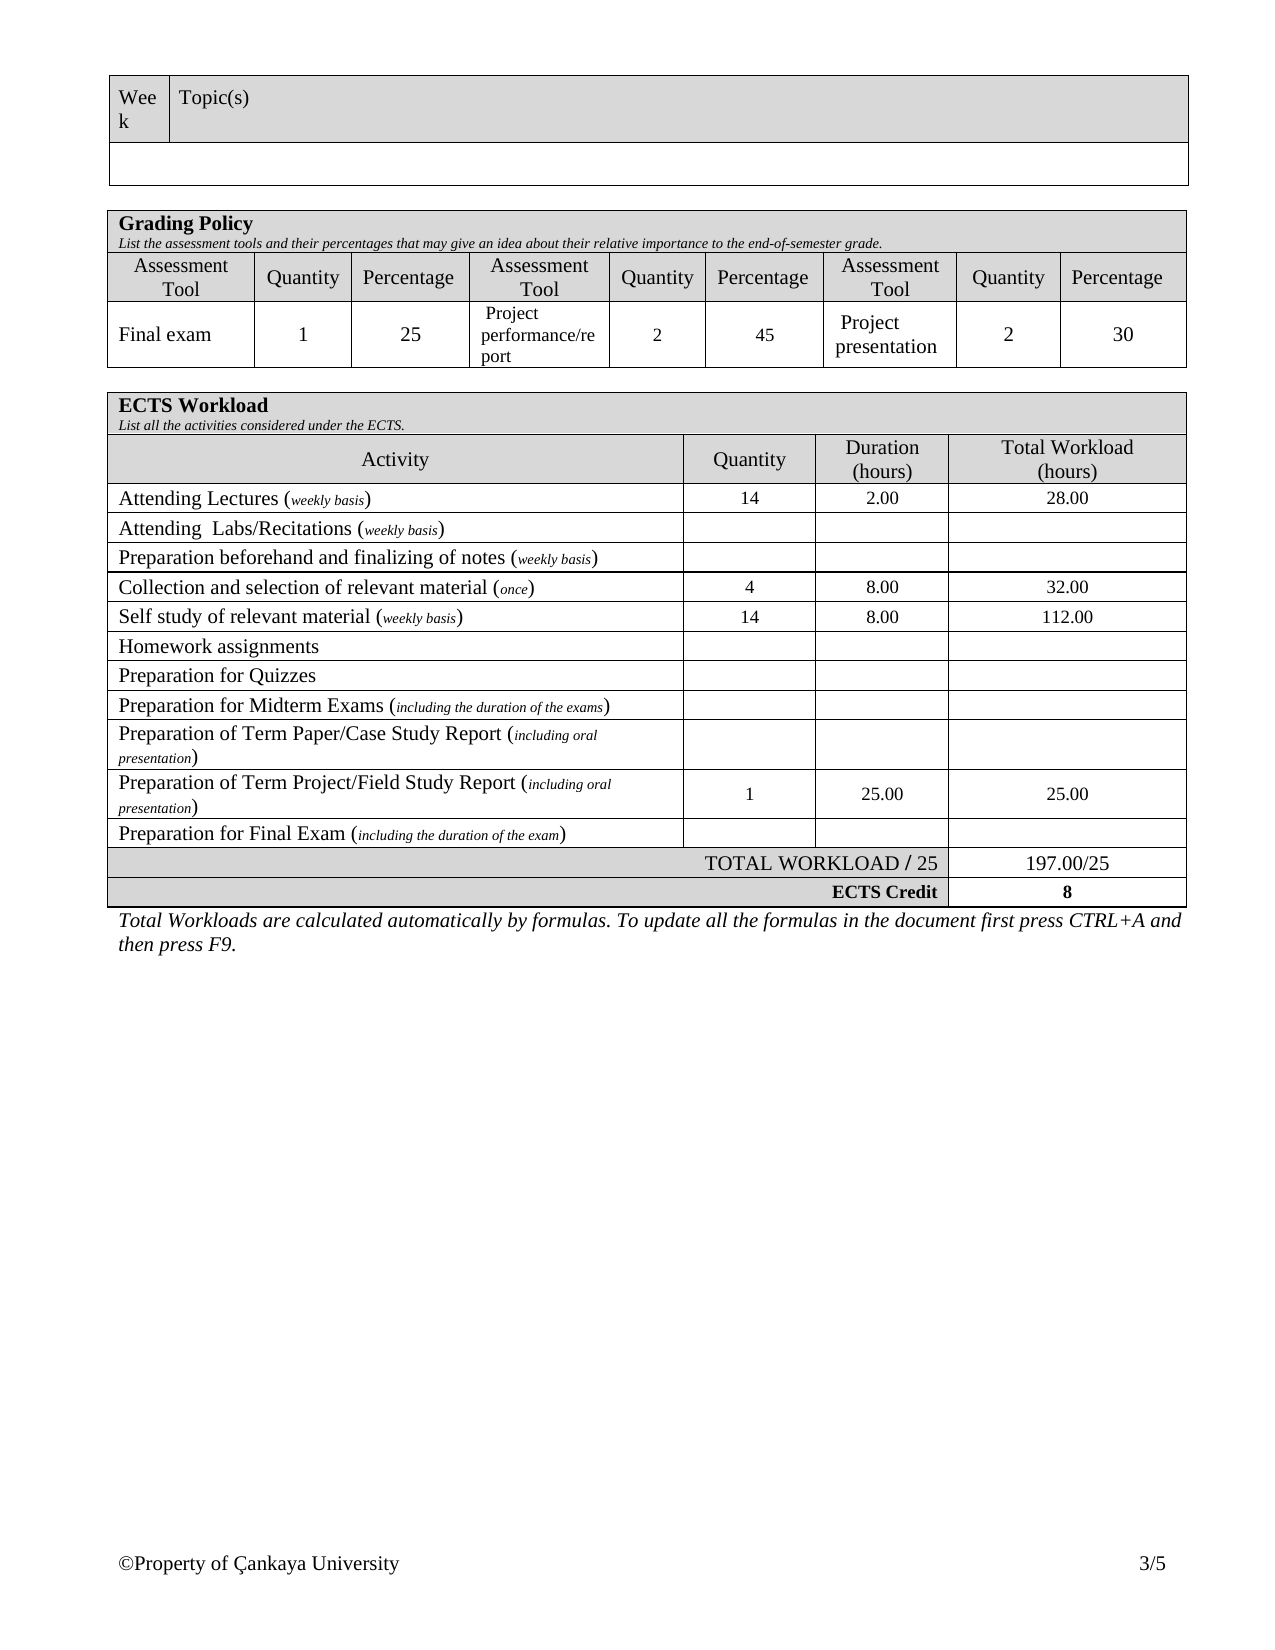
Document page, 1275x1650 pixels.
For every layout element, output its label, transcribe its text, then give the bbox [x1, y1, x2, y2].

table_cell TOTAL WORKLOAD / 25 [108, 848, 948, 877]
table_cell Quantity [684, 435, 815, 483]
table_cell [110, 143, 1188, 185]
table_cell Topic(s) [170, 76, 1188, 142]
table_cell 2 [610, 302, 705, 367]
table_cell Project performance/report [470, 302, 609, 367]
table_cell Percentage [706, 253, 823, 301]
table_cell 25.00 [816, 770, 948, 818]
table_cell Assessment Tool [824, 253, 956, 301]
text Total Workloads are calculated automatically by formulas. To update all the formulas in the document first press CTRL+A and then press F9. [118, 908, 1186, 956]
table_cell [816, 691, 948, 719]
table_cell Preparation of Term Paper/Case Study Report (including oral presentation) [108, 720, 683, 768]
table_cell [816, 661, 948, 690]
table_cell [684, 661, 815, 690]
table_header Grading Policy List the assessment tools and their percentages that may give an idea about their relative importance to the end-of-semester grade. [108, 211, 1186, 252]
table_cell [684, 691, 815, 719]
table_cell 28.00 [949, 484, 1186, 512]
table_cell 32.00 [949, 573, 1186, 601]
table_cell [816, 819, 948, 847]
table_cell 30 [1061, 302, 1186, 367]
table_cell [949, 720, 1186, 768]
table_cell Preparation for Final Exam (including the duration of the exam) [108, 819, 683, 847]
table_cell Homework assignments [108, 632, 683, 660]
table_cell Attending Labs/Recitations (weekly basis) [108, 513, 683, 542]
table_cell [949, 819, 1186, 847]
table_cell Assessment Tool [108, 253, 254, 301]
table_cell [684, 513, 815, 542]
table_cell 25 [352, 302, 469, 367]
table_cell [816, 513, 948, 542]
table_cell [949, 543, 1186, 571]
table_cell [949, 661, 1186, 690]
table_cell [816, 543, 948, 571]
table_cell 4 [684, 573, 815, 601]
table_cell ECTS Credit [108, 878, 948, 906]
table_cell Preparation beforehand and finalizing of notes (weekly basis) [108, 543, 683, 571]
table_cell Activity [108, 435, 683, 483]
table_header ECTS Workload List all the activities considered under the ECTS. [108, 393, 1186, 433]
table_cell Percentage [352, 253, 469, 301]
table_cell Quantity [610, 253, 705, 301]
table_cell Preparation for Midterm Exams (including the duration of the exams) [108, 691, 683, 719]
table_cell [684, 543, 815, 571]
table_cell Collection and selection of relevant material (once) [108, 573, 683, 601]
table_cell 197.00/25 [949, 848, 1186, 877]
table_cell [684, 720, 815, 768]
table_cell Project presentation [824, 302, 956, 367]
table_cell [816, 632, 948, 660]
table_cell [816, 720, 948, 768]
table_cell 25.00 [949, 770, 1186, 818]
table_cell 1 [255, 302, 351, 367]
table_cell 8 [949, 878, 1186, 906]
table_cell Self study of relevant material (weekly basis) [108, 602, 683, 631]
table_cell 2 [957, 302, 1060, 367]
table_cell [949, 632, 1186, 660]
table_cell 14 [684, 484, 815, 512]
table_cell [949, 513, 1186, 542]
table_cell Duration (hours) [816, 435, 948, 483]
table_cell [949, 691, 1186, 719]
table_cell Percentage [1061, 253, 1186, 301]
table_cell Assessment Tool [470, 253, 609, 301]
table_cell 45 [706, 302, 823, 367]
table_cell 14 [684, 602, 815, 631]
table_cell 1 [684, 770, 815, 818]
table_cell Quantity [255, 253, 351, 301]
table_cell Attending Lectures (weekly basis) [108, 484, 683, 512]
table_cell [684, 632, 815, 660]
table_cell Final exam [108, 302, 254, 367]
table_cell Preparation for Quizzes [108, 661, 683, 690]
table_cell Total Workload (hours) [949, 435, 1186, 483]
table_cell Quantity [957, 253, 1060, 301]
table_cell Week [110, 76, 169, 142]
table_cell 2.00 [816, 484, 948, 512]
table_cell Preparation of Term Project/Field Study Report (including oral presentation) [108, 770, 683, 818]
table_cell 112.00 [949, 602, 1186, 631]
table_cell 8.00 [816, 602, 948, 631]
table_cell [684, 819, 815, 847]
table_cell 8.00 [816, 573, 948, 601]
